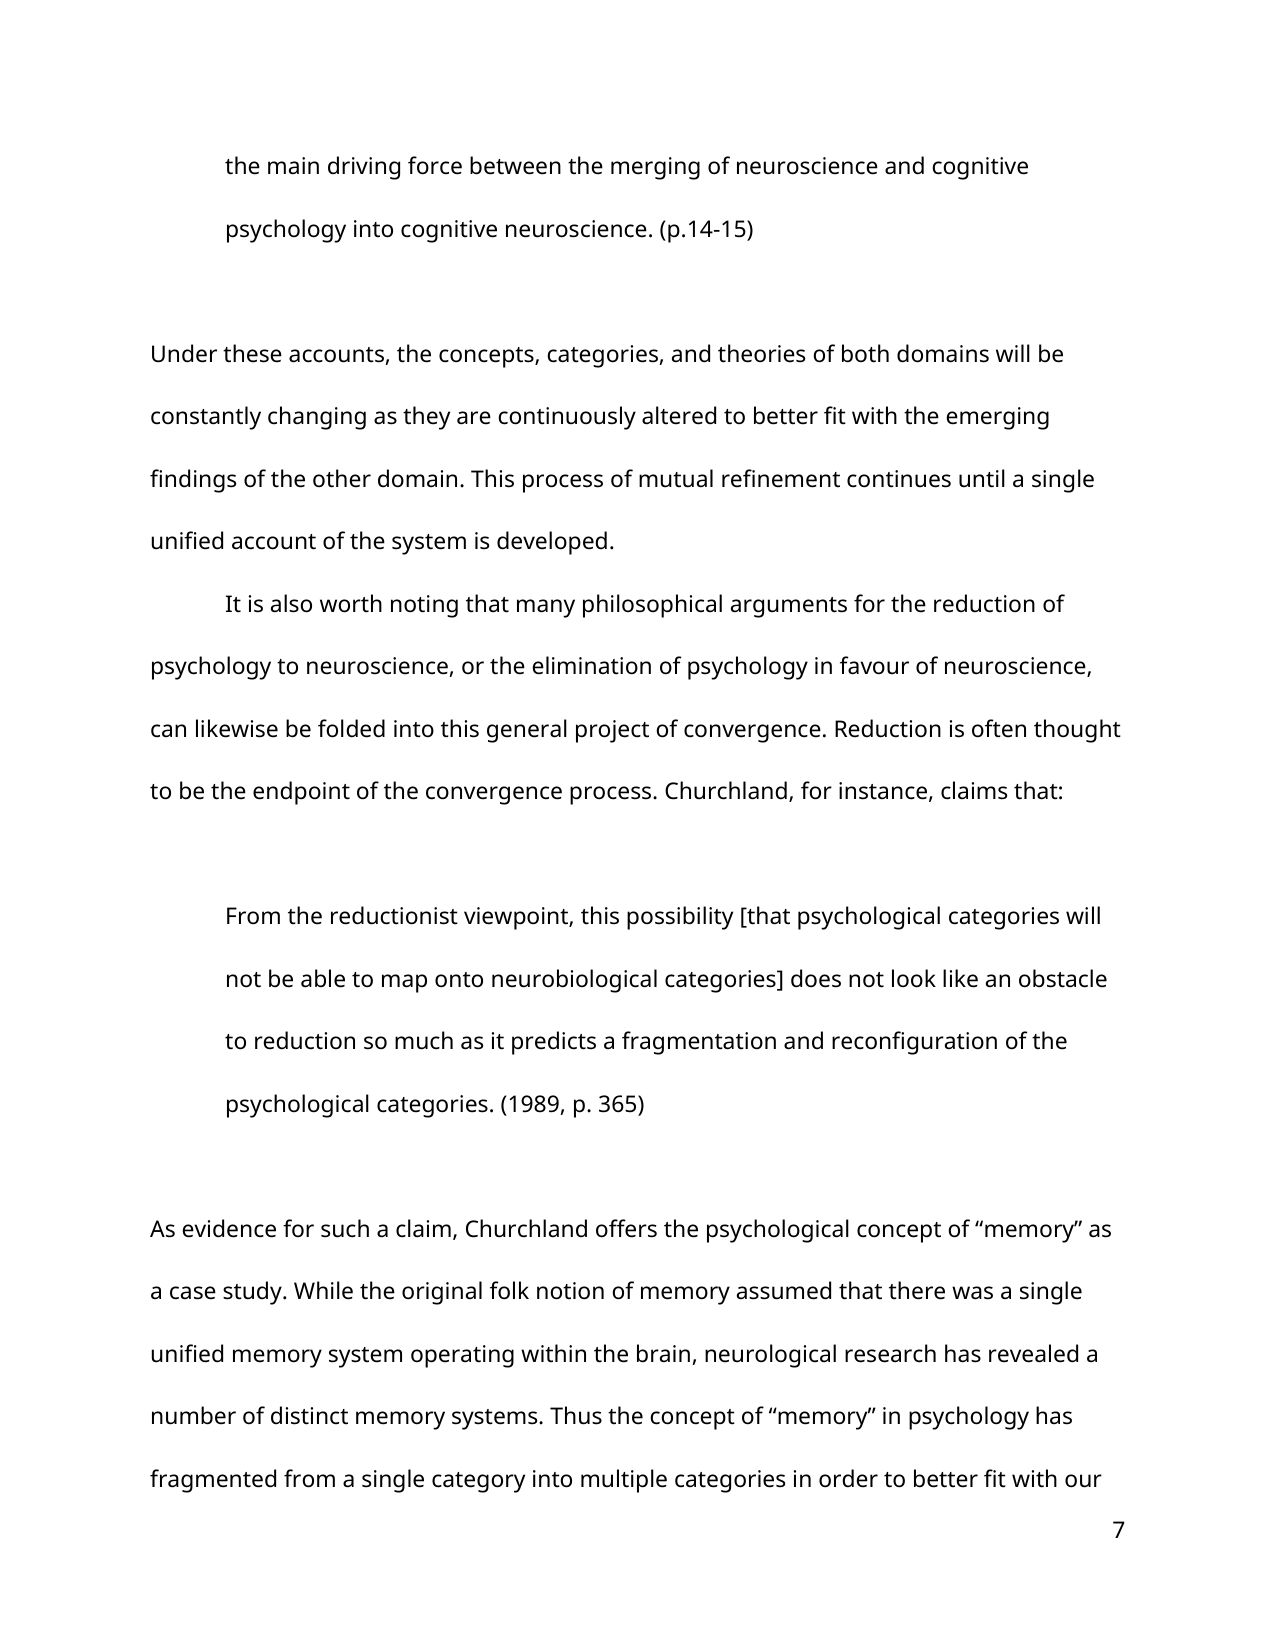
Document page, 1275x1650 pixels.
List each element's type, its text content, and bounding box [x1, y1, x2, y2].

text Under these accounts, the concepts, categories, and theories of both domains will be constantly changing as they are continuously altered to better fit with the emerging findings of the other domain. This process of mutual refinement continues until a single unified account of the system is developed. [150, 337, 1125, 556]
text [150, 1212, 1125, 1494]
text It is also worth noting that many philosophical arguments for the reduction of psychology to neuroscience, or the elimination of psychology in favour of neuroscience, can likewise be folded into this general project of convergence. Reduction is often thought to be the endpoint of the convergence process. Churchland, for instance, claims that: [150, 587, 1125, 806]
text From the reductionist viewpoint, this possibility [that psychological categories will not be able to map onto neurobiological categories] does not look like an obstacle to reduction so much as it predicts a fragmentation and reconfiguration of the psychological categories. (1989, p. 365) [225, 900, 1125, 1119]
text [225, 150, 1125, 244]
